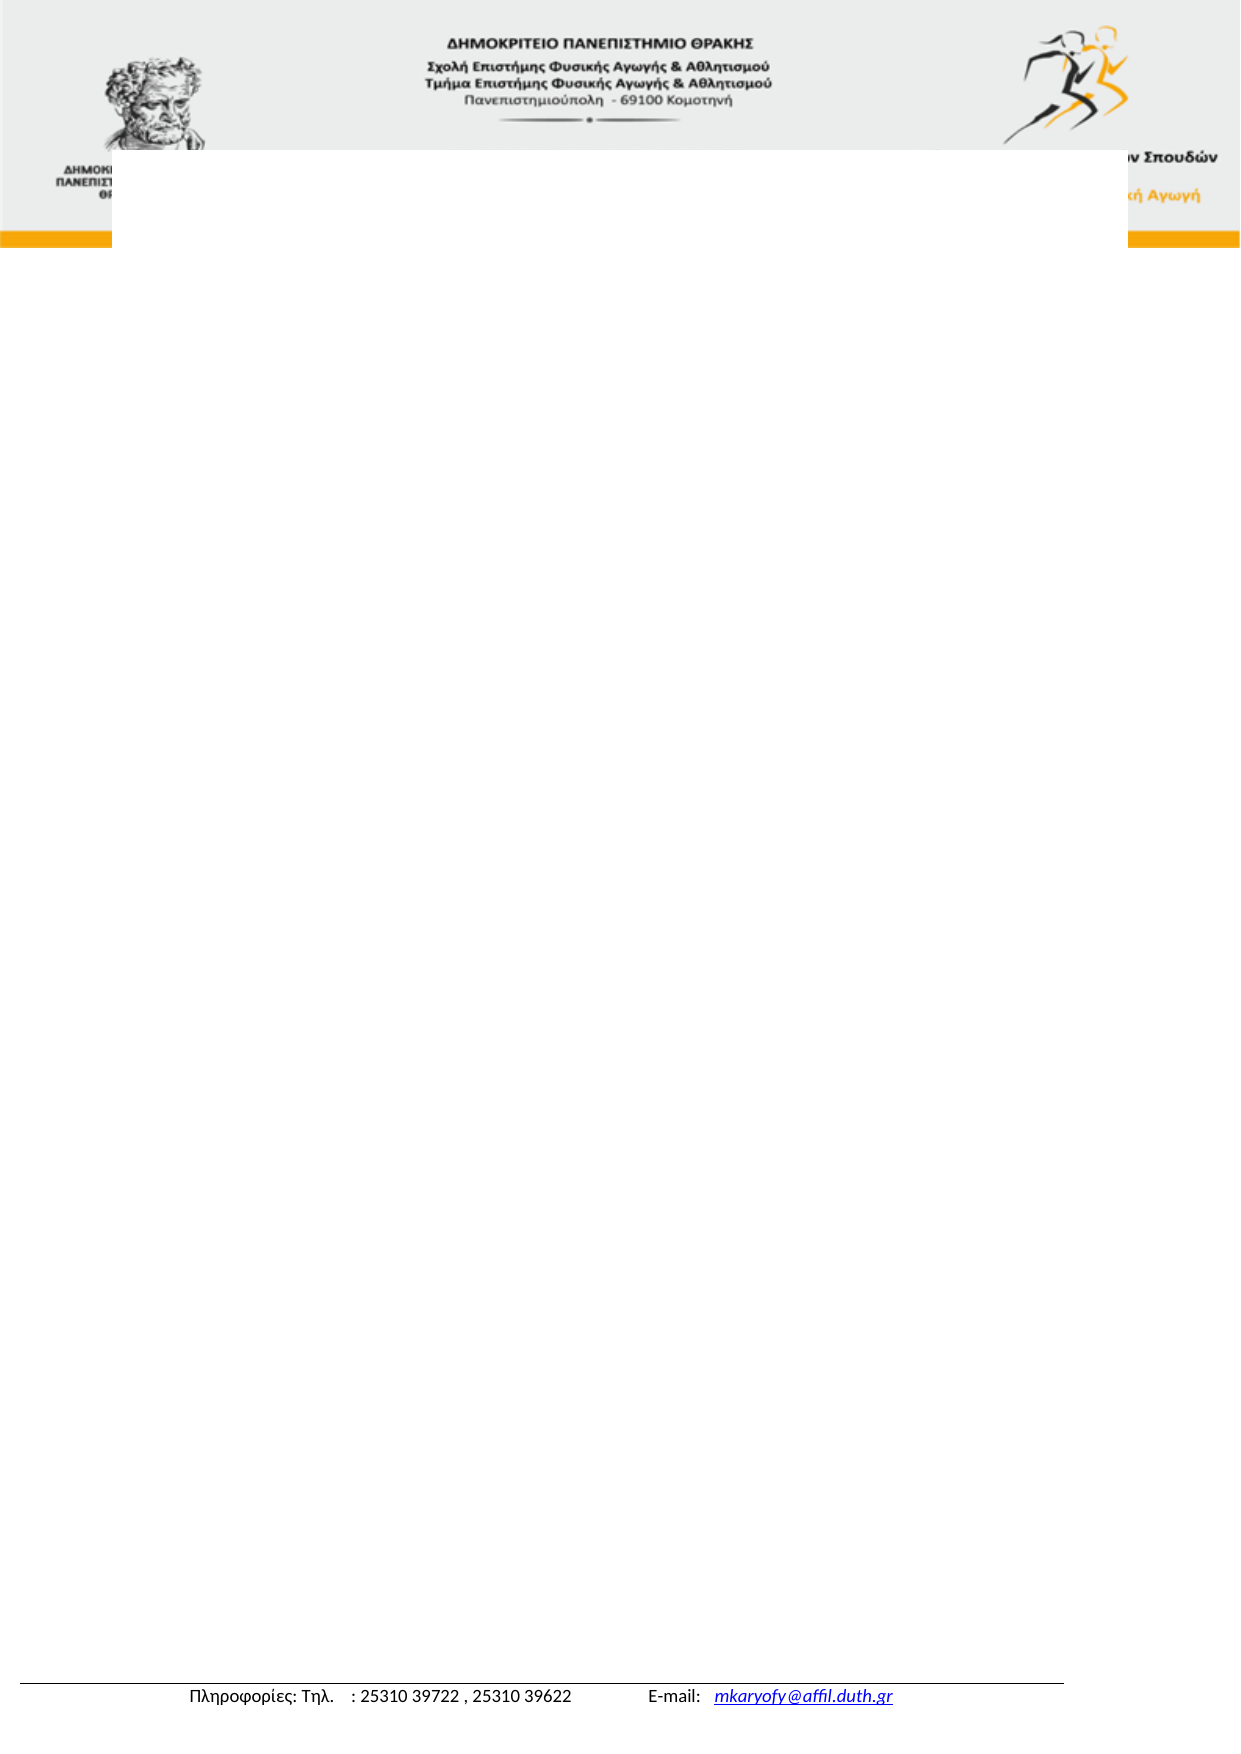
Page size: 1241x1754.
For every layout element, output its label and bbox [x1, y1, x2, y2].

picture [0, 0, 1241, 248]
